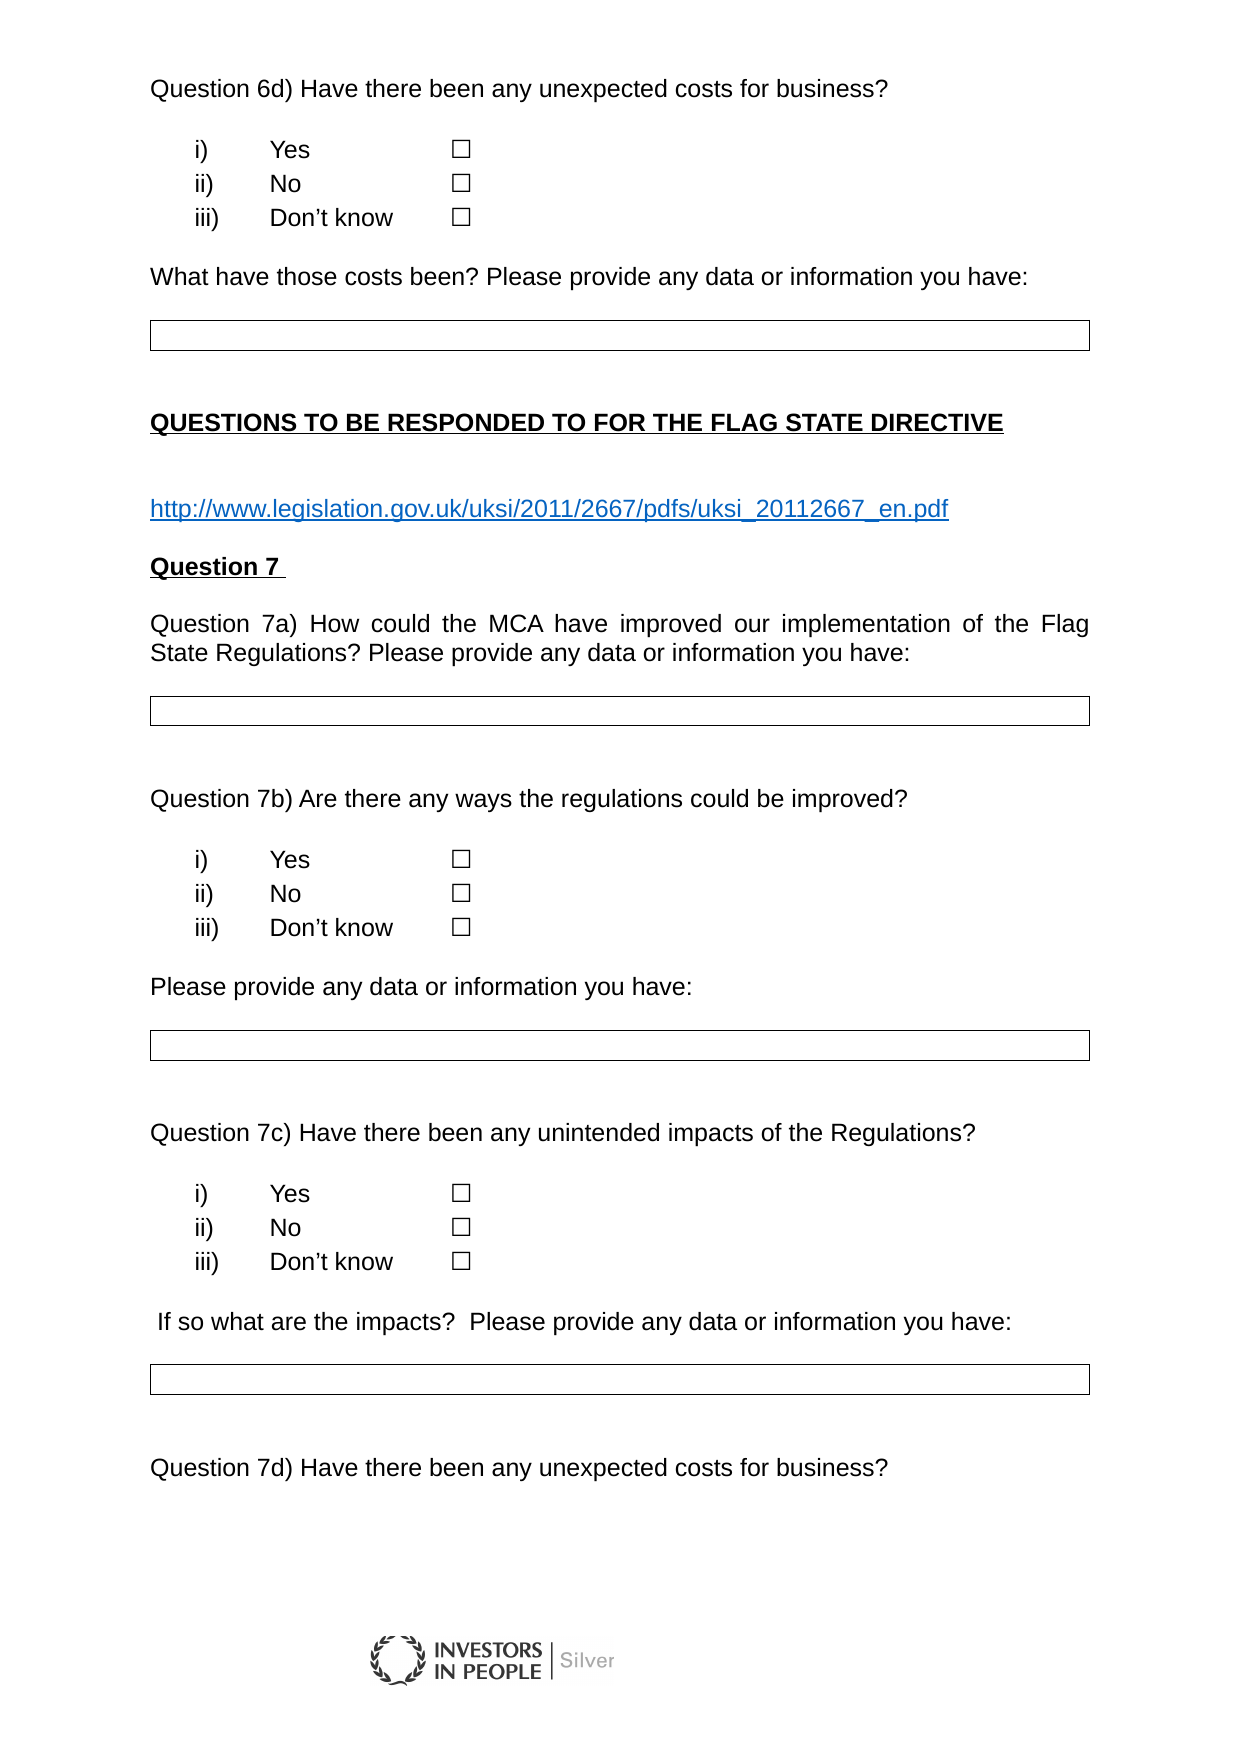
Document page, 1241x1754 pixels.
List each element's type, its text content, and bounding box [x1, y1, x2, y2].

picture [370, 1636, 614, 1686]
table_header [151, 1365, 1089, 1394]
table_header [151, 1031, 1089, 1060]
text What have those costs been? Please provide any data or information you have: [150, 262, 1090, 291]
table_header [151, 321, 1089, 349]
table_header [151, 697, 1089, 725]
list Don’t know ☐ [194, 1244, 1090, 1278]
list Yes ☐ [194, 131, 1090, 165]
text Question 7b) Are there any ways the regulations could be improved? [150, 784, 1090, 813]
list No ☐ [194, 165, 1090, 199]
text Question 7a) How could the MCA have improved our implementation of the Flag State Regulations? Please provide any data or information you have: [150, 609, 1090, 667]
text If so what are the impacts? Please provide any data or information you have: [150, 1307, 1090, 1335]
list Don’t know ☐ [194, 199, 1090, 233]
list No ☐ [194, 876, 1090, 909]
text Question 6d) Have there been any unexpected costs for business? [150, 74, 1090, 103]
text Question 7d) Have there been any unexpected costs for business? [150, 1452, 1090, 1481]
text Question 7c) Have there been any unintended impacts of the Regulations? [150, 1118, 1090, 1147]
text Question 7 [150, 552, 1090, 581]
text QUESTIONS TO BE RESPONDED TO FOR THE FLAG STATE DIRECTIVE [150, 408, 1090, 437]
list No ☐ [194, 1210, 1090, 1244]
list Yes ☐ [194, 841, 1090, 876]
list Yes ☐ [194, 1176, 1090, 1210]
list Don’t know ☐ [194, 909, 1090, 944]
text Please provide any data or information you have: [150, 972, 1090, 1001]
text http://www.legislation.gov.uk/uksi/2011/2667/pdfs/uksi_20112667_en.pdf [150, 494, 1090, 523]
